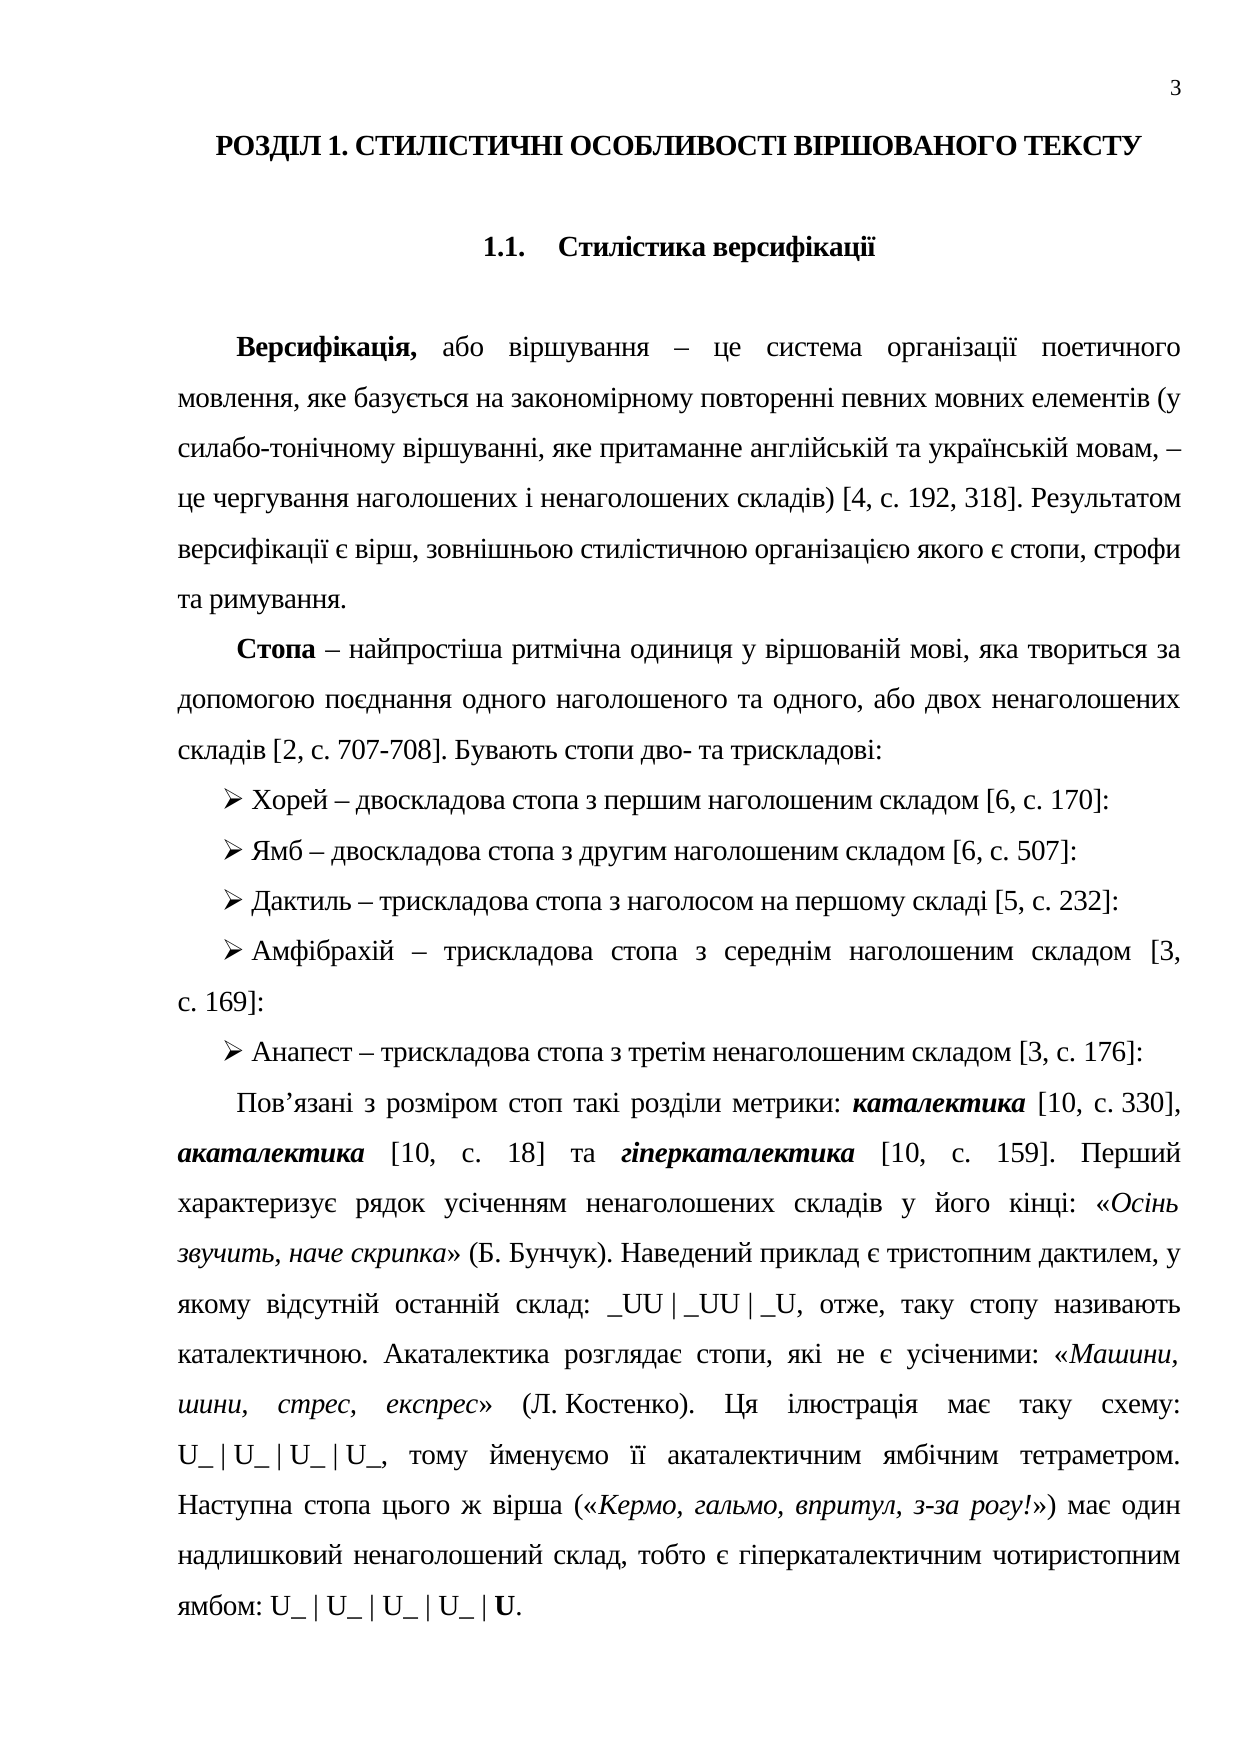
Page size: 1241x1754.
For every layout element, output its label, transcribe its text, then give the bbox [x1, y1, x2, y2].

list Амфібрахій – трискладова стопа з середнім наголошеним складом [3, с. 169]: [177, 933, 1181, 1017]
text Пов’язані з розміром стоп такі розділи метрики: каталектика [10, c. 330], акаталектика [10, c. 18] та гіперкаталектика [10, с. 159]. Перший характеризує рядок усіченням ненаголошених складів у його кінці: «Осінь звучить, наче скрипка» (Б. Бунчук). Наведений приклад є тристопним дактилем, у якому відсутній останній склад: _UU | _UU | _U, отже, таку стопу називають каталектичною. Акаталектика розглядає стопи, які не є усіченими: «Машини, шини, стрес, експрес» (Л. Костенко). Ця ілюстрація має таку схему: U_ | U_ | U_ | U_, тому йменуємо її акаталектичним ямбічним тетраметром. Наступна стопа цього ж вірша («Кермо, гальмо, впритул, з-за рогу!») має один надлишковий ненаголошений склад, тобто є гіперкаталектичним чотиристопним ямбом: U_ | U_ | U_ | U_ | U. [177, 1085, 1181, 1621]
list Ямб – двоскладова стопа з другим наголошеним складом [6, с. 507]: [177, 833, 1181, 866]
list Стилістика версифікації [177, 229, 1181, 262]
list Анапест – трискладова стопа з третім ненаголошеним складом [3, с. 176]: [177, 1034, 1181, 1068]
text Версифікація, або віршування – це система організації поетичного мовлення, яке базується на закономірному повторенні певних мовних елементів (у силабо-тонічному віршуванні, яке притаманне англійській та українській мовам, – це чергування наголошених і ненаголошених складів) [4, с. 192, 318]. Результатом версифікації є вірш, зовнішньою стилістичною організацією якого є стопи, строфи та римування. [177, 329, 1181, 614]
text Стопа – найпростіша ритмічна одиниця у віршованій мові, яка твориться за допомогою поєднання одного наголошеного та одного, або двох ненаголошених складів [2, с. 707-708]. Бувають стопи дво- та трискладові: [177, 631, 1181, 766]
list Дактиль – трискладова стопа з наголосом на першому складі [5, с. 232]: [177, 883, 1181, 917]
text РОЗДІЛ 1. СТИЛІСТИЧНІ ОСОБЛИВОСТІ ВІРШОВАНОГО ТЕКСТУ [177, 128, 1181, 162]
list Хорей – двоскладова стопа з першим наголошеним складом [6, с. 170]: [177, 782, 1181, 816]
